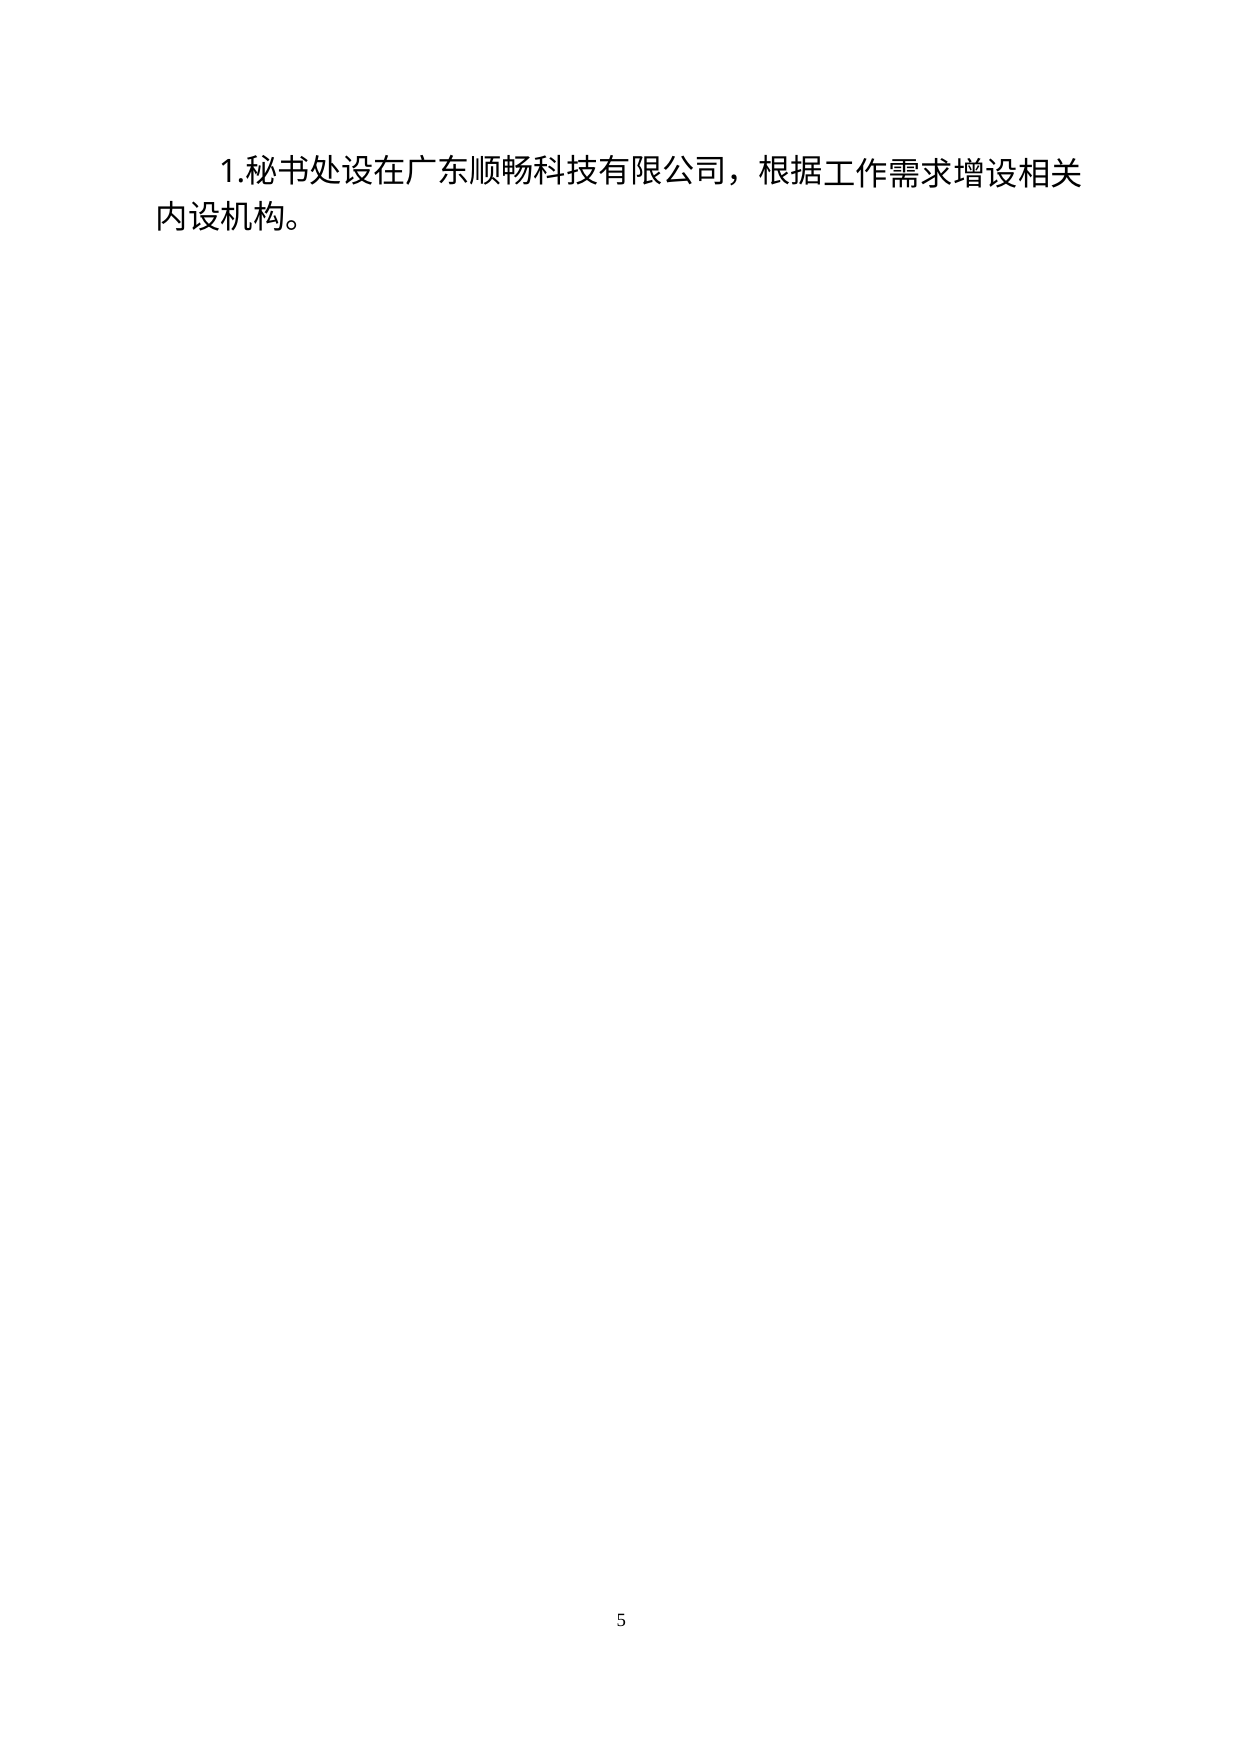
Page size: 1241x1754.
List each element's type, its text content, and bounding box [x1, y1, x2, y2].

text 1.秘书处设在广东顺畅科技有限公司，根据工作需求增设相关内设机构。 [156, 149, 1088, 238]
